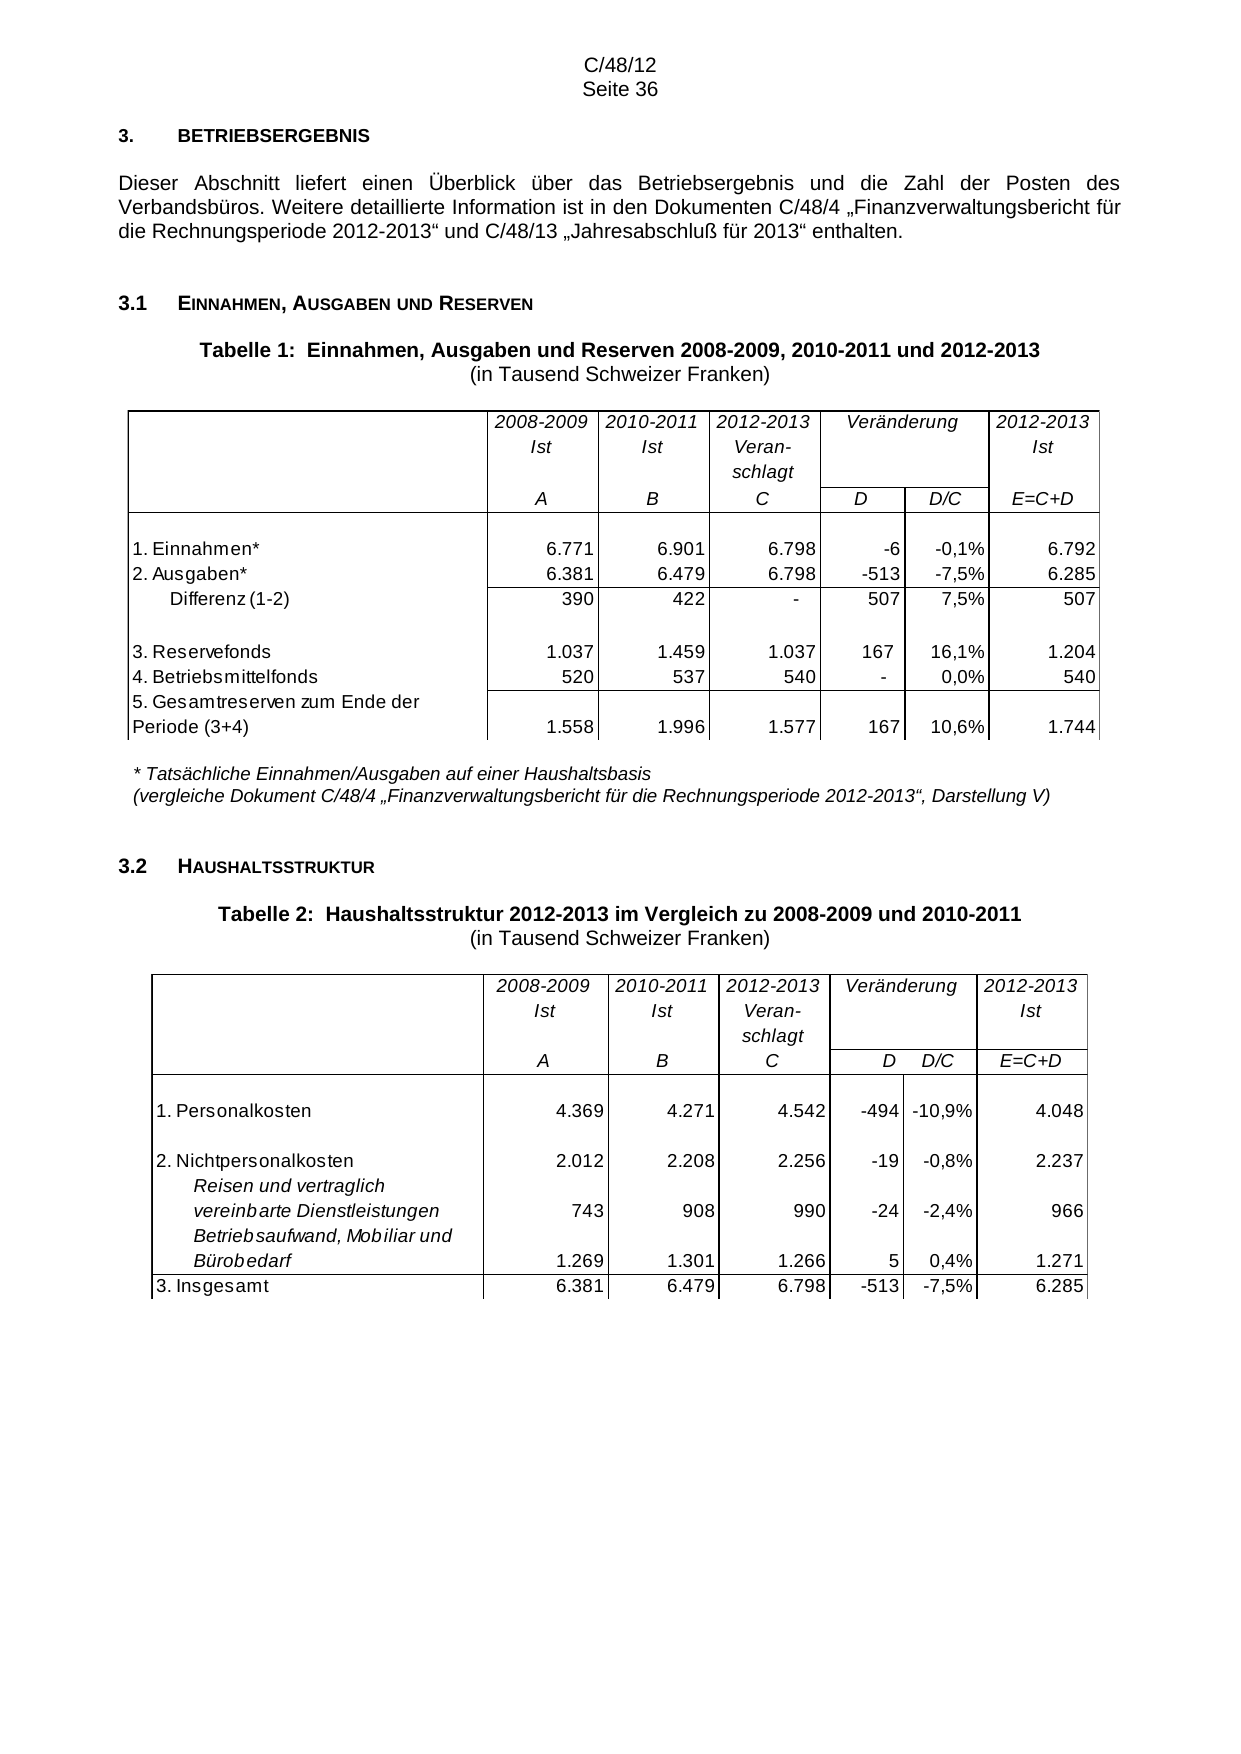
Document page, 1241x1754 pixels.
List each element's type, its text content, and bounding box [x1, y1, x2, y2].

text (in Tausend Schweizer Franken) [118, 362, 1122, 386]
text Tabelle 2: Haushaltsstruktur 2012-2013 im Vergleich zu 2008-2009 und 2010-2011 [118, 902, 1122, 926]
subtitle 3.1 Einnahmen, Ausgaben und Reserven [118, 290, 1122, 314]
text Dieser Abschnitt liefert einen Überblick über das Betriebsergebnis und die Zahl der Posten des Verbandsbüros. Weitere detaillierte Information ist in den Dokumenten C/48/4 „Finanzverwaltungsbericht für die Rechnungsperiode 2012-2013“ und C/48/13 „Jahresabschluß für 2013“ enthalten. [118, 171, 1122, 242]
subtitle 3.2 Haushaltsstruktur [118, 854, 1122, 878]
text (in Tausend Schweizer Franken) [118, 926, 1122, 950]
text * Tatsächliche Einnahmen/Ausgaben auf einer Haushaltsbasis [133, 763, 1122, 784]
text (vergleiche Dokument C/48/4 „Finanzverwaltungsbericht für die Rechnungsperiode 2012-2013“, Darstellung V) [133, 784, 1122, 806]
subtitle 3. BETRIEBSERGEBNIS [118, 125, 1122, 147]
text Tabelle 1: Einnahmen, Ausgaben und Reserven 2008-2009, 2010-2011 und 2012-2013 [118, 338, 1122, 362]
